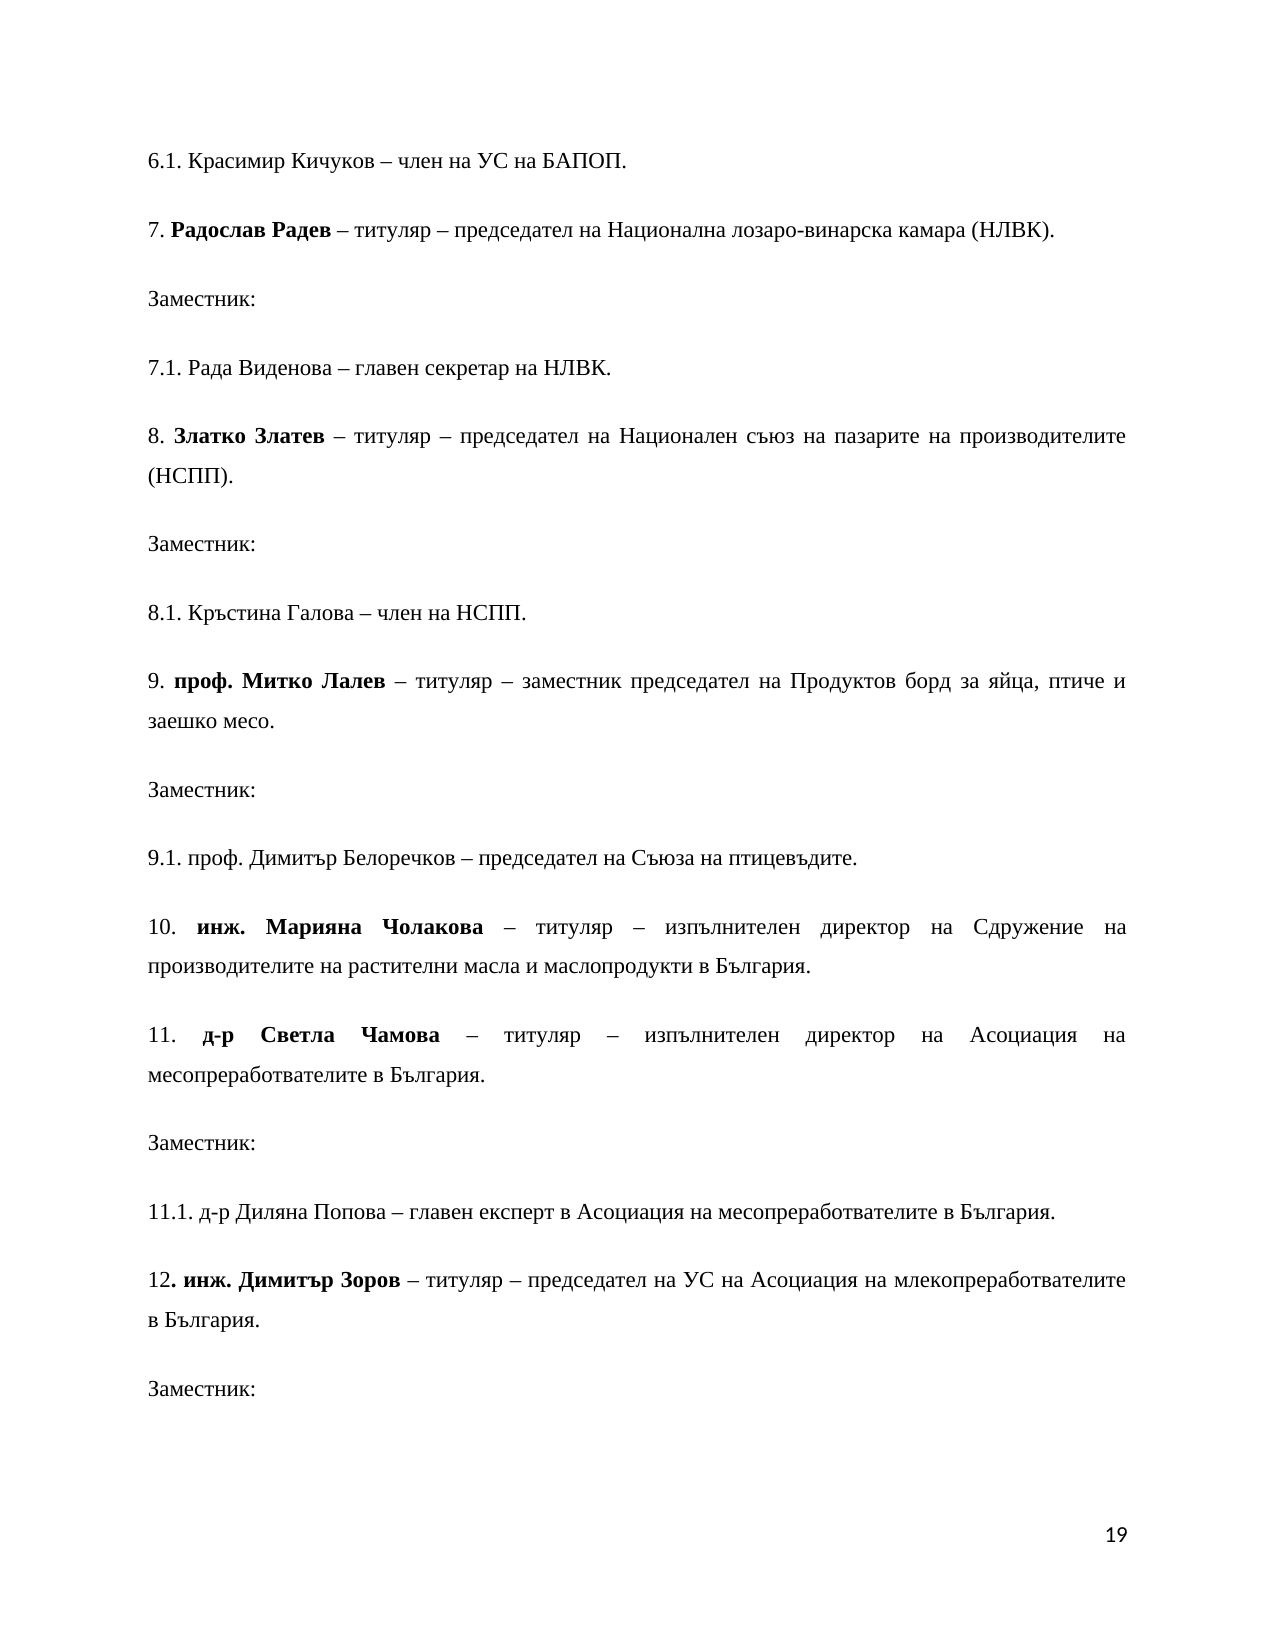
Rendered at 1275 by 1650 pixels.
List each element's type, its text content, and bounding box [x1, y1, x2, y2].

text 9.1. проф. Димитър Белоречков – председател на Съюза на птицевъдите. [148, 844, 1127, 871]
text Заместник: [148, 530, 1127, 557]
text 6.1. Красимир Кичуков – член на УС на БАПОП. [148, 148, 1127, 174]
text Заместник: [148, 285, 1127, 311]
text 11. д-р Светла Чамова – титуляр – изпълнителен директор на Асоциация на месопреработвателите в България. [148, 1021, 1127, 1087]
text 12. инж. Димитър Зоров – титуляр – председател на УС на Асоциация на млекопреработвателите в България. [148, 1267, 1127, 1332]
text Заместник: [148, 1375, 1127, 1401]
text Заместник: [148, 1129, 1127, 1156]
text 8.1. Кръстина Галова – член на НСПП. [148, 599, 1127, 625]
text 8. Златко Златев – титуляр – председател на Национален съюз на пазарите на производителите (НСПП). [148, 422, 1127, 488]
text 9. проф. Митко Лалев – титуляр – заместник председател на Продуктов борд за яйца, птиче и заешко месо. [148, 668, 1127, 733]
text 11.1. д-р Диляна Попова – главен експерт в Асоциация на месопреработвателите в България. [148, 1198, 1127, 1224]
text 7.1. Рада Виденова – главен секретар на НЛВК. [148, 353, 1127, 380]
text 7. Радослав Радев – титуляр – председател на Национална лозаро-винарска камара (НЛВК). [148, 216, 1127, 243]
text Заместник: [148, 776, 1127, 802]
text 10. инж. Марияна Чолакова – титуляр – изпълнителен директор на Сдружение на производителите на растителни масла и маслопродукти в България. [148, 913, 1127, 979]
